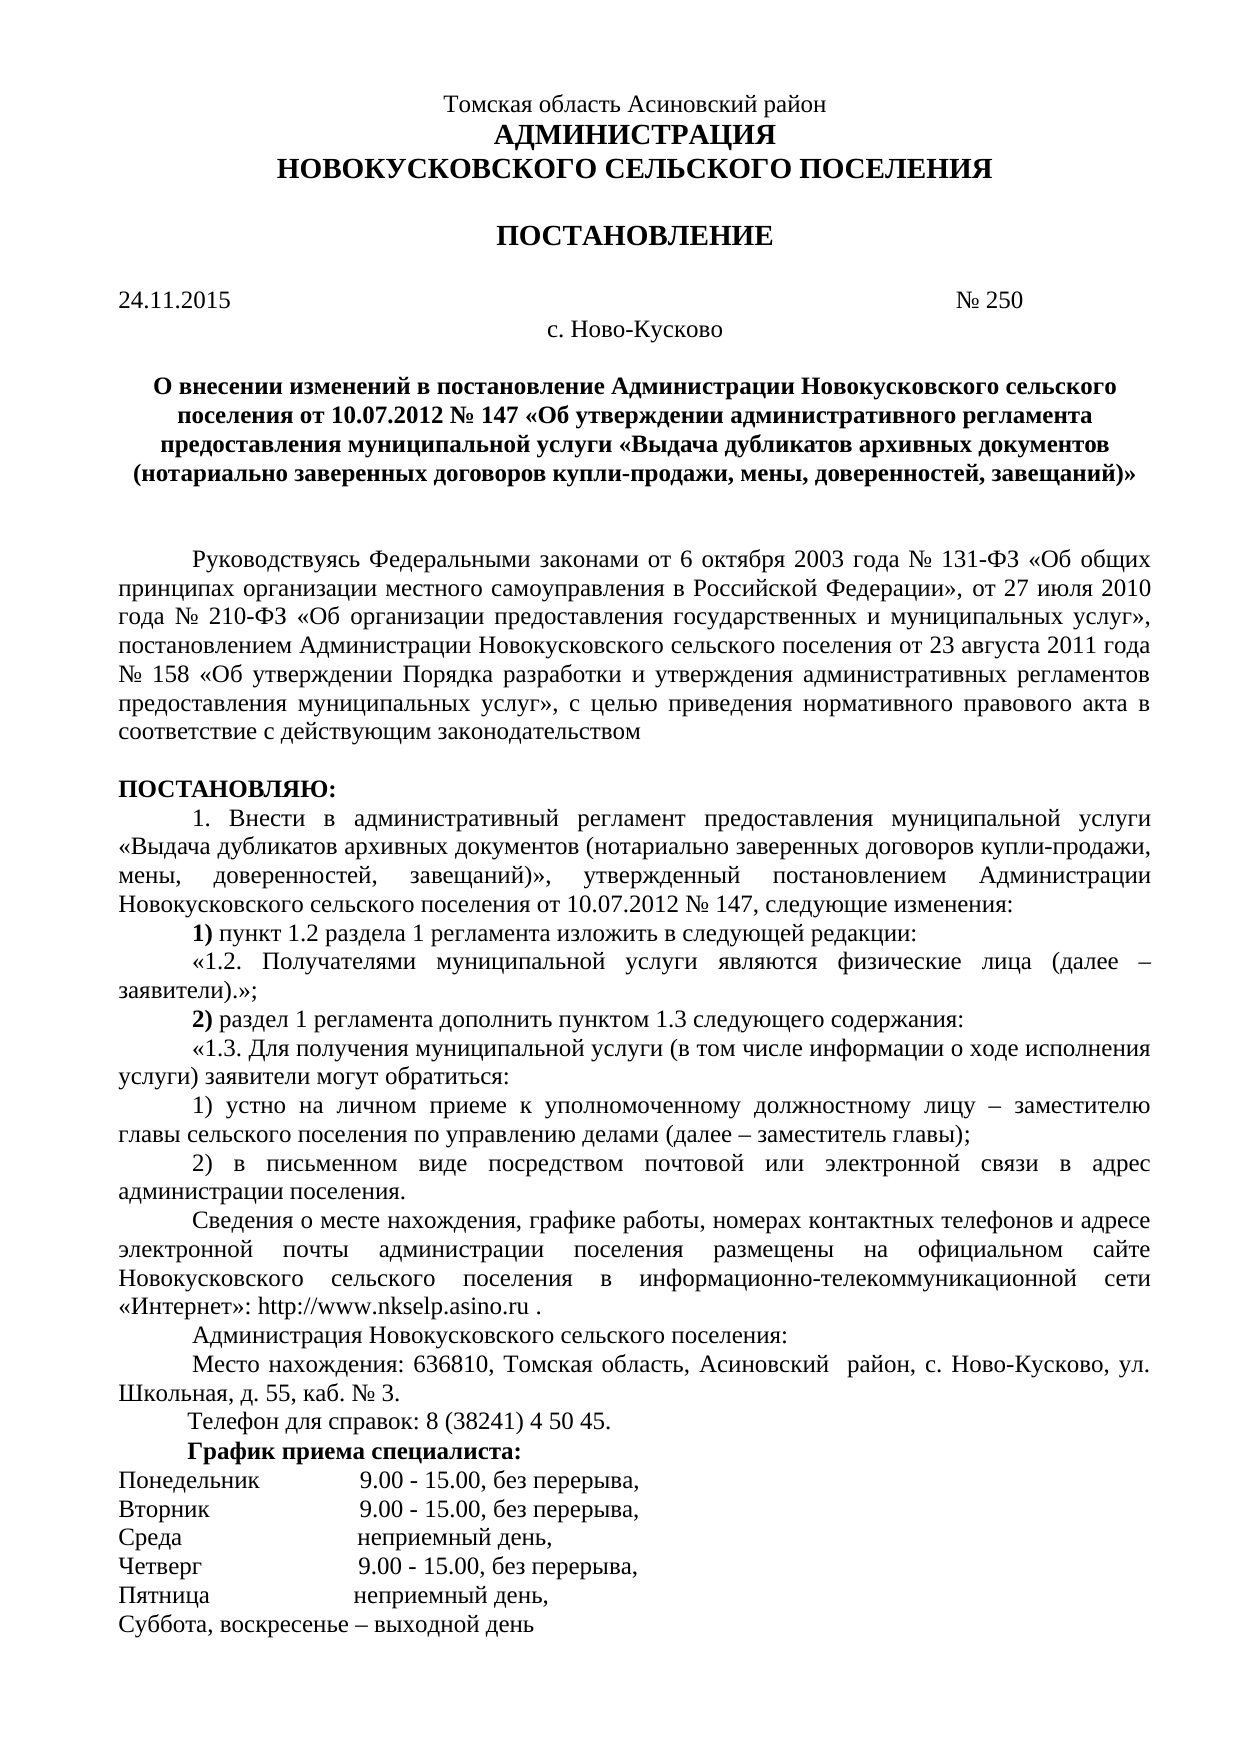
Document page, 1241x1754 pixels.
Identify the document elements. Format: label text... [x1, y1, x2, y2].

text График приема специалиста: [187, 1436, 1141, 1465]
text Место нахождения: 636810, Томская область, Асиновский район, с. Ново-Кусково, ул. Школьная, д. 55, каб. № 3. [118, 1349, 1152, 1406]
text 24.11.2015 № 250 [118, 285, 1152, 314]
text АДМИНИСТРАЦИЯ [118, 117, 1152, 151]
text Вторник 9.00 - 15.00, без перерыва, [118, 1494, 1152, 1522]
text Администрация Новокусковского сельского поселения: [118, 1320, 1152, 1349]
text НОВОКУСКОВСКОГО СЕЛЬСКОГО ПОСЕЛЕНИЯ [118, 151, 1152, 184]
text с. Ново-Кусково [118, 314, 1152, 343]
text Телефон для справок: 8 (38241) 4 50 45. [118, 1406, 1141, 1435]
text Среда неприемный день, [118, 1522, 1152, 1551]
text О внесении изменений в постановление Администрации Новокусковского сельского поселения от 10.07.2012 № 147 «Об утверждении административного регламента предоставления муниципальной услуги «Выдача дубликатов архивных документов (нотариально заверенных договоров купли-продажи, мены, доверенностей, завещаний)» [118, 371, 1152, 486]
text 1) устно на личном приеме к уполномоченному должностному лицу – заместителю главы сельского поселения по управлению делами (далее – заместитель главы); [118, 1090, 1152, 1148]
text Сведения о месте нахождения, графике работы, номерах контактных телефонов и адресе электронной почты администрации поселения размещены на официальном сайте Новокусковского сельского поселения в информационно-телекоммуникационной сети «Интернет»: http://www.nkselp.asino.ru . [118, 1205, 1152, 1320]
text «1.3. Для получения муниципальной услуги (в том числе информации о ходе исполнения услуги) заявители могут обратиться: [118, 1033, 1152, 1090]
text 2) в письменном виде посредством почтовой или электронной связи в адрес администрации поселения. [118, 1148, 1152, 1205]
text Руководствуясь Федеральными законами от 6 октября 2003 года № 131-ФЗ «Об общих принципах организации местного самоуправления в Российской Федерации», от 27 июля 2010 года № 210-ФЗ «Об организации предоставления государственных и муниципальных услуг», постановлением Администрации Новокусковского сельского поселения от 23 августа 2011 года № 158 «Об утверждении Порядка разработки и утверждения административных регламентов предоставления муниципальных услуг», с целью приведения нормативного правового акта в соответствие с действующим законодательством [118, 544, 1152, 745]
text «1.2. Получателями муниципальной услуги являются физические лица (далее – заявители).»; [118, 946, 1152, 1004]
text Суббота, воскресенье – выходной день [118, 1609, 1152, 1637]
text Пятница неприемный день, [118, 1580, 1152, 1609]
text 1) пункт 1.2 раздела 1 регламента изложить в следующей редакции: [118, 918, 1152, 946]
text 1. Внести в административный регламент предоставления муниципальной услуги «Выдача дубликатов архивных документов (нотариально заверенных договоров купли-продажи, мены, доверенностей, завещаний)», утвержденный постановлением Администрации Новокусковского сельского поселения от 10.07.2012 № 147, следующие изменения: [118, 803, 1152, 918]
text 2) раздел 1 регламента дополнить пунктом 1.3 следующего содержания: [118, 1004, 1152, 1033]
text Понедельник 9.00 - 15.00, без перерыва, [118, 1465, 1152, 1494]
text Томская область Асиновский район [118, 89, 1152, 117]
text ПОСТАНОВЛЯЮ: [118, 774, 1152, 803]
text Четверг 9.00 - 15.00, без перерыва, [118, 1551, 1152, 1580]
text ПОСТАНОВЛЕНИЕ [118, 218, 1152, 252]
